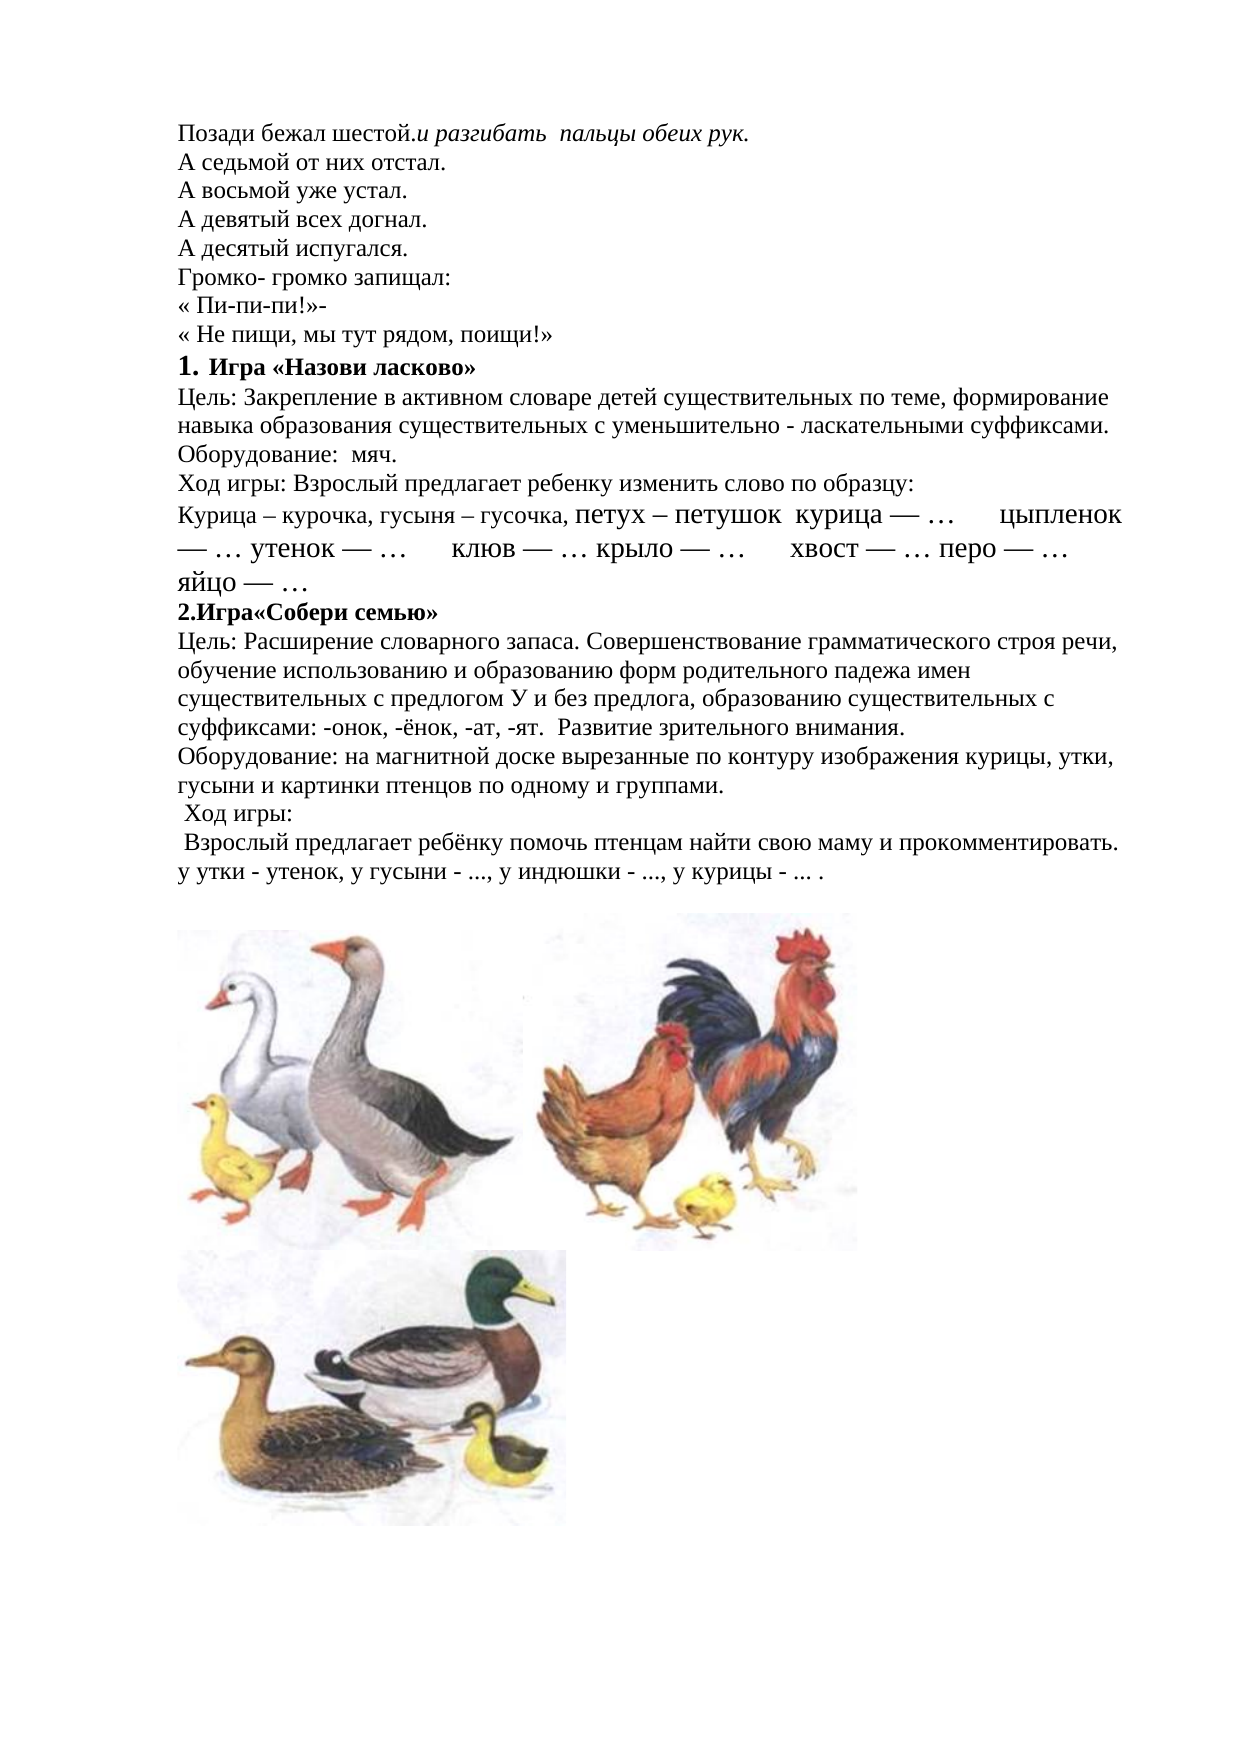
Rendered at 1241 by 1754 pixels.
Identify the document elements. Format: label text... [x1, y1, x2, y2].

text у утки - утенок, у гусыни - ..., у индюшки - ..., у курицы - ... . [177, 856, 1152, 885]
text « Не пищи, мы тут рядом, поищи!» [177, 319, 1152, 348]
text А седьмой от них отстал. [177, 147, 1152, 176]
text Курица – курочка, гусыня – гусочка, петух – петушок курица — … цыпленок — … утенок — … клюв — … крыло — … хвост — … перо — … яйцо — … [177, 497, 1152, 597]
text Ход игры: [177, 798, 1152, 827]
text Громко- громко запищал: [177, 262, 1152, 291]
picture [177, 913, 858, 1526]
text А десятый испугался. [177, 233, 1152, 262]
text Взрослый предлагает ребёнку помочь птенцам найти свою маму и прокомментировать. [177, 827, 1152, 856]
text « Пи-пи-пи!»- [177, 291, 1152, 319]
text Оборудование: на магнитной доске вырезанные по контуру изображения курицы, утки, гусыни и картинки птенцов по одному и группами. [177, 741, 1152, 798]
text А девятый всех догнал. [177, 204, 1152, 233]
text Оборудование: мяч. [177, 439, 1152, 468]
text Цель: Закрепление в активном словаре детей существительных по теме, формирование навыка образования существительных с уменьшительно - ласкательными суффиксами. [177, 382, 1152, 439]
text Позади бежал шестой.и разгибать пальцы обеих рук. [177, 118, 1152, 147]
text 1. Игра «Назови ласково» [177, 348, 1152, 382]
text Ход игры: Взрослый предлагает ребенку изменить слово по образцу: [177, 468, 1152, 497]
text 2.Игра«Собери семью» [177, 597, 1152, 626]
text А восьмой уже устал. [177, 176, 1152, 204]
text Цель: Расширение словарного запаса. Совершенствование грамматического строя речи, обучение использованию и образованию форм родительного падежа имен существительных с предлогом У и без предлога, образованию существительных с суффиксами: -онок, -ёнок, -ат, -ят. Развитие зрительного внимания. [177, 626, 1152, 741]
